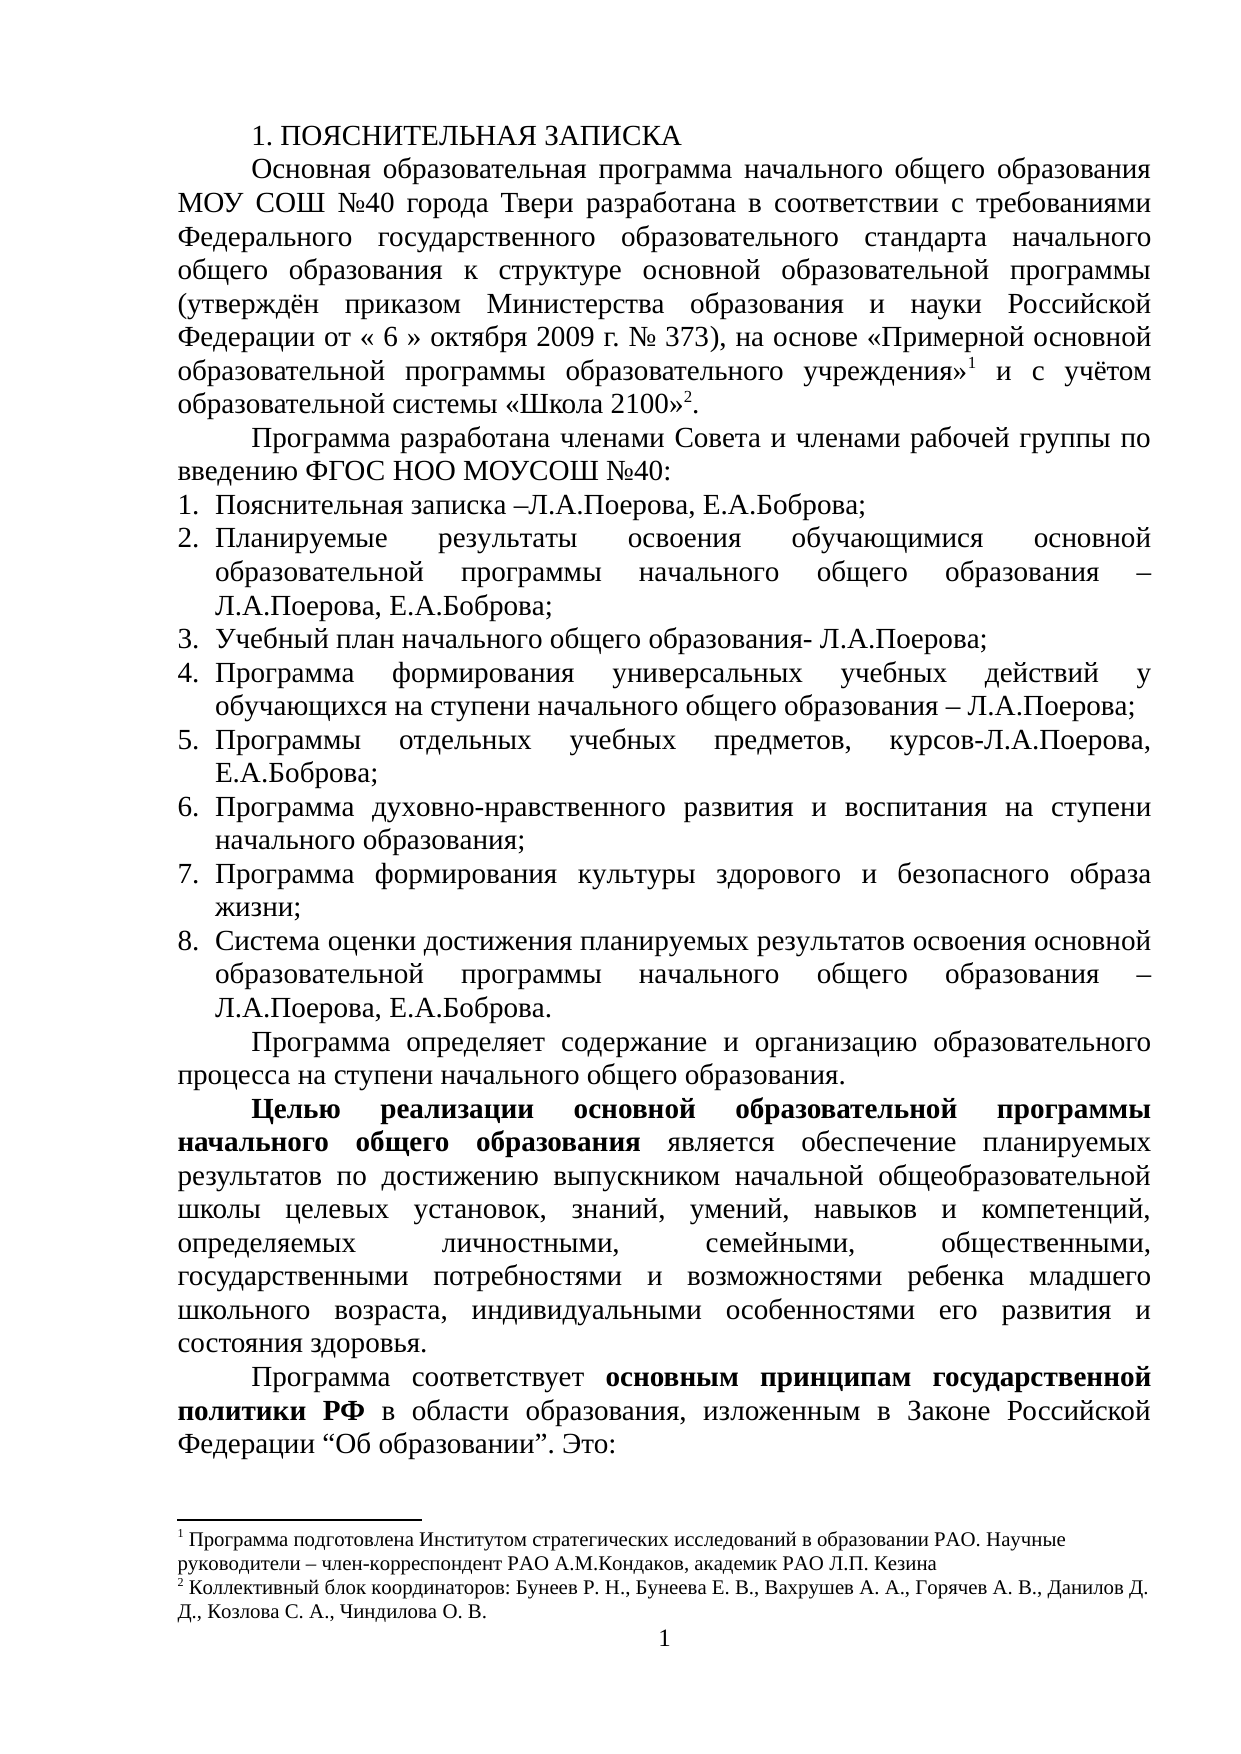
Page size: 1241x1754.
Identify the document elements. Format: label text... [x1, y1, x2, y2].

text 1. ПОЯСНИТЕЛЬНАЯ ЗАПИСКА [177, 118, 1152, 152]
text Целью реализации основной образовательной программы начального общего образования является обеспечение планируемых результатов по достижению выпускником начальной общеобразовательной школы целевых установок, знаний, умений, навыков и компетенций, определяемых личностными, семейными, общественными, государственными потребностями и возможностями ребенка младшего школьного возраста, индивидуальными особенностями его развития и состояния здоровья. [177, 1091, 1152, 1359]
list Программа духовно-нравственного развития и воспитания на ступени начального образования; [177, 789, 1152, 856]
list Пояснительная записка –Л.А.Поерова, Е.А.Боброва; [177, 487, 1152, 521]
list Программа формирования универсальных учебных действий у обучающихся на ступени начального общего образования – Л.А.Поерова; [177, 655, 1152, 722]
list Программа формирования культуры здорового и безопасного образа жизни; [177, 856, 1152, 923]
list Планируемые результаты освоения обучающимися основной образовательной программы начального общего образования – Л.А.Поерова, Е.А.Боброва; [177, 521, 1152, 621]
list Программы отдельных учебных предметов, курсов-Л.А.Поерова, Е.А.Боброва; [177, 722, 1152, 789]
text Программа определяет содержание и организацию образовательного процесса на ступени начального общего образования. [177, 1024, 1152, 1091]
list Система оценки достижения планируемых результатов освоения основной образовательной программы начального общего образования – Л.А.Поерова, Е.А.Боброва. [177, 923, 1152, 1024]
text Основная образовательная программа начального общего образования МОУ СОШ №40 города Твери разработана в соответствии с требованиями Федерального государственного образовательного стандарта начального общего образования к структуре основной образовательной программы (утверждён приказом Министерства образования и науки Российской Федерации от « 6 » октября 2009 г. № 373), на основе «Примерной основной образовательной программы образовательного учреждения» и с учётом образовательной системы «Школа 2100». [177, 152, 1152, 420]
text Программа разработана членами Совета и членами рабочей группы по введению ФГОС НОО МОУСОШ №40: [177, 420, 1152, 487]
text Программа соответствует основным принципам государственной политики РФ в области образования, изложенным в Законе Российской Федерации “Об образовании”. Это: [177, 1359, 1152, 1460]
list Учебный план начального общего образования- Л.А.Поерова; [177, 621, 1152, 655]
